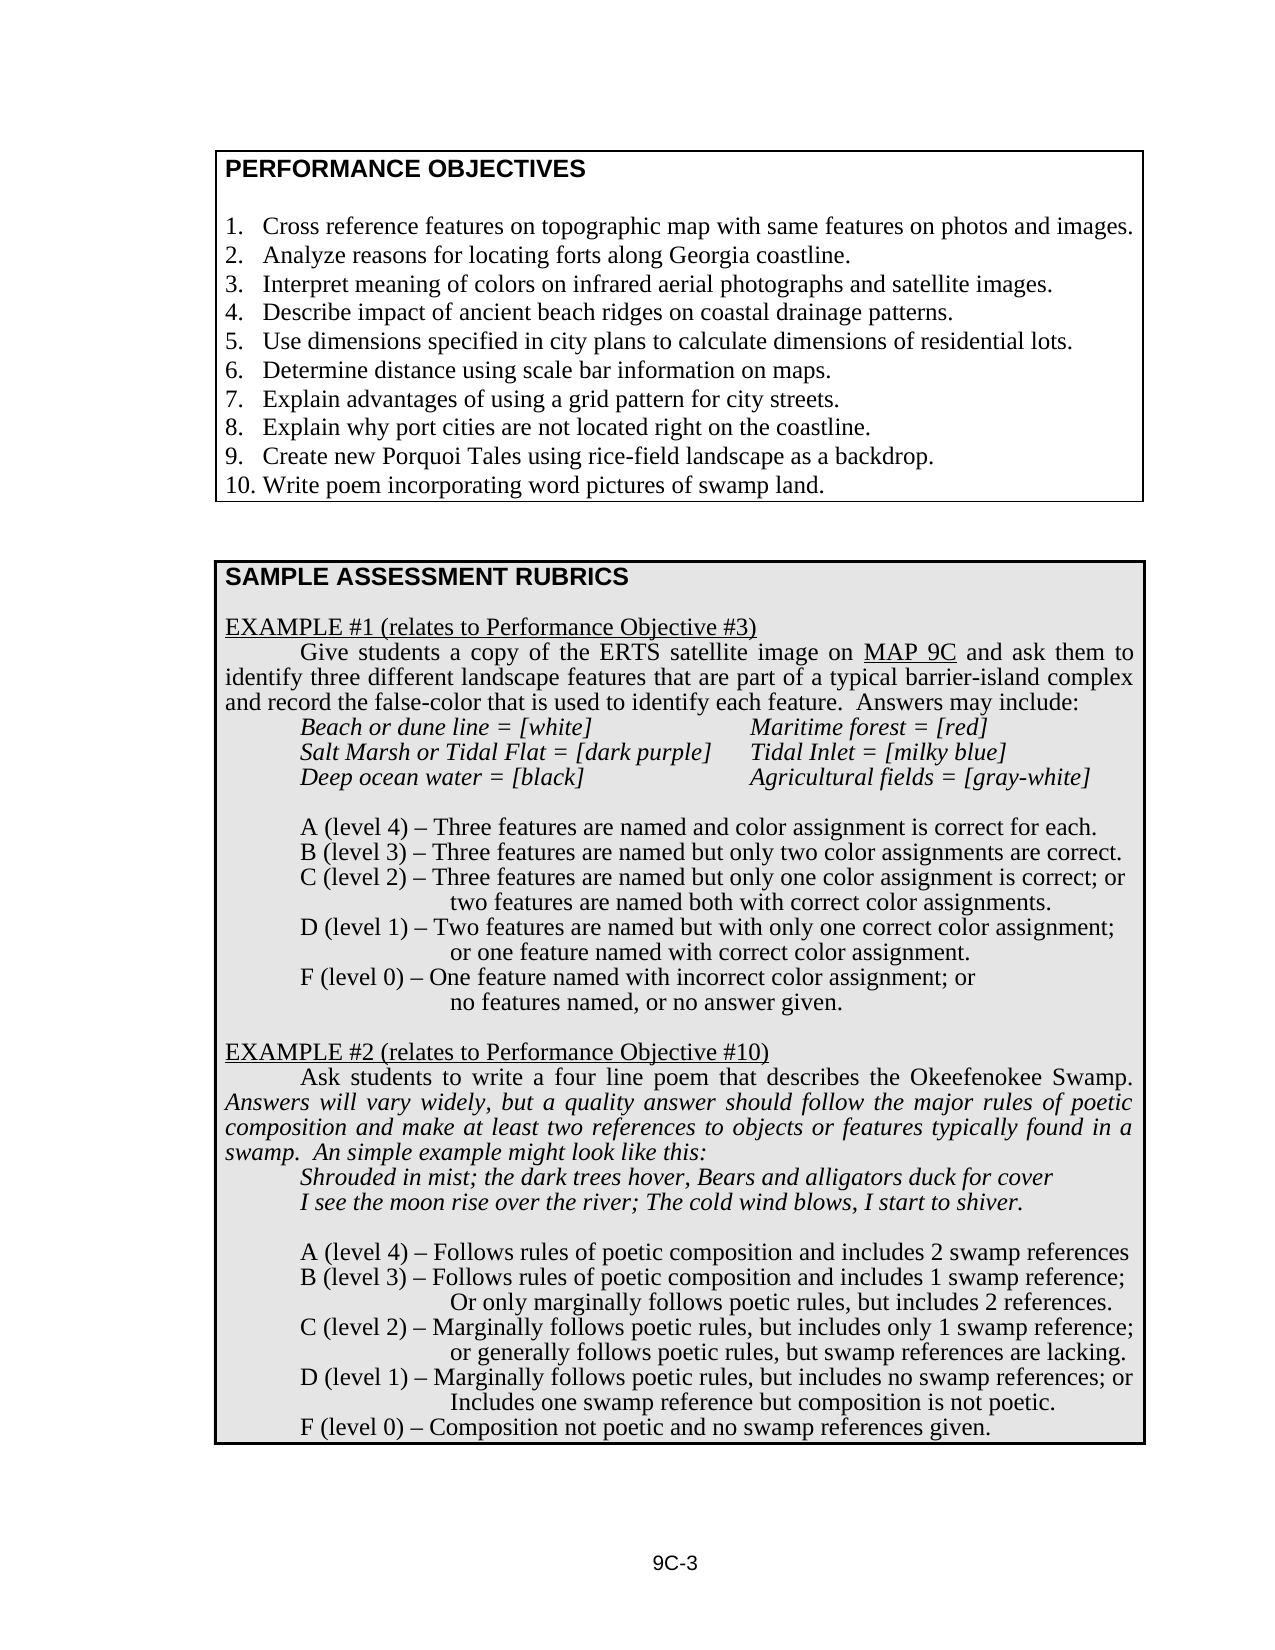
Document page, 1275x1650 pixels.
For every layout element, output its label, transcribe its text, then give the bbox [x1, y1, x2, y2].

text 8. Explain why port cities are not located right on the coastline. [217, 409, 1142, 437]
text EXAMPLE #2 (relates to Performance Objective #10) [217, 1035, 1143, 1060]
text no features named, or no answer given. [217, 985, 1143, 1010]
text A (level 4) – Follows rules of poetic composition and includes 2 swamp references [217, 1235, 1143, 1260]
text Or only marginally follows poetic rules, but includes 2 references. [217, 1285, 1143, 1310]
text Beach or dune line = [white] Maritime forest = [red] [217, 710, 1143, 735]
text D (level 1) – Marginally follows poetic rules, but includes no swamp references; or [217, 1360, 1143, 1385]
text SAMPLE ASSESSMENT RUBRICS [217, 563, 1143, 585]
text Shrouded in mist; the dark trees hover, Bears and alligators duck for cover [217, 1160, 1143, 1185]
text C (level 2) – Marginally follows poetic rules, but includes only 1 swamp reference; or generally follows poetic rules, but swamp references are lacking. [217, 1310, 1143, 1360]
text Salt Marsh or Tidal Flat = [dark purple] Tidal Inlet = [milky blue] [217, 735, 1143, 760]
text 6. Determine distance using scale bar information on maps. [217, 351, 1142, 380]
text I see the moon rise over the river; The cold wind blows, I start to shiver. [217, 1185, 1143, 1210]
text or one feature named with correct color assignment. [217, 935, 1143, 960]
text 3. Interpret meaning of colors on infrared aerial photographs and satellite images. [217, 265, 1142, 294]
text F (level 0) – Composition not poetic and no swamp references given. [217, 1410, 1143, 1442]
text Ask students to write a four line poem that describes the Okeefenokee Swamp. Answers will vary widely, but a quality answer should follow the major rules of poetic composition and make at least two references to objects or features typically found in a swamp. An simple example might look like this: [217, 1060, 1143, 1160]
text 1. Cross reference features on topographic map with same features on photos and images. [217, 207, 1142, 236]
text Deep ocean water = [black] Agricultural fields = [gray-white] [217, 760, 1143, 785]
text 7. Explain advantages of using a grid pattern for city streets. [217, 380, 1142, 409]
text 9. Create new Porquoi Tales using rice-field landscape as a backdrop. [217, 437, 1142, 466]
text PERFORMANCE OBJECTIVES [217, 152, 1142, 182]
text 2. Analyze reasons for locating forts along Georgia coastline. [217, 236, 1142, 265]
text B (level 3) – Three features are named but only two color assignments are correct. [217, 835, 1143, 860]
text Includes one swamp reference but composition is not poetic. [217, 1385, 1143, 1410]
text two features are named both with correct color assignments. [217, 885, 1143, 910]
text 5. Use dimensions specified in city plans to calculate dimensions of residential lots. [217, 322, 1142, 351]
text D (level 1) – Two features are named but with only one correct color assignment; [217, 910, 1143, 935]
text EXAMPLE #1 (relates to Performance Objective #3) [217, 585, 1143, 635]
text A (level 4) – Three features are named and color assignment is correct for each. [217, 810, 1143, 835]
text 10. Write poem incorporating word pictures of swamp land. [217, 466, 1142, 501]
text B (level 3) – Follows rules of poetic composition and includes 1 swamp reference; [217, 1260, 1143, 1285]
text C (level 2) – Three features are named but only one color assignment is correct; or [217, 860, 1143, 885]
text 4. Describe impact of ancient beach ridges on coastal drainage patterns. [217, 294, 1142, 322]
text Give students a copy of the ERTS satellite image on MAP 9C and ask them to identify three different landscape features that are part of a typical barrier-island complex and record the false-color that is used to identify each feature. Answers may include: [217, 635, 1143, 710]
text F (level 0) – One feature named with incorrect color assignment; or [217, 960, 1143, 985]
